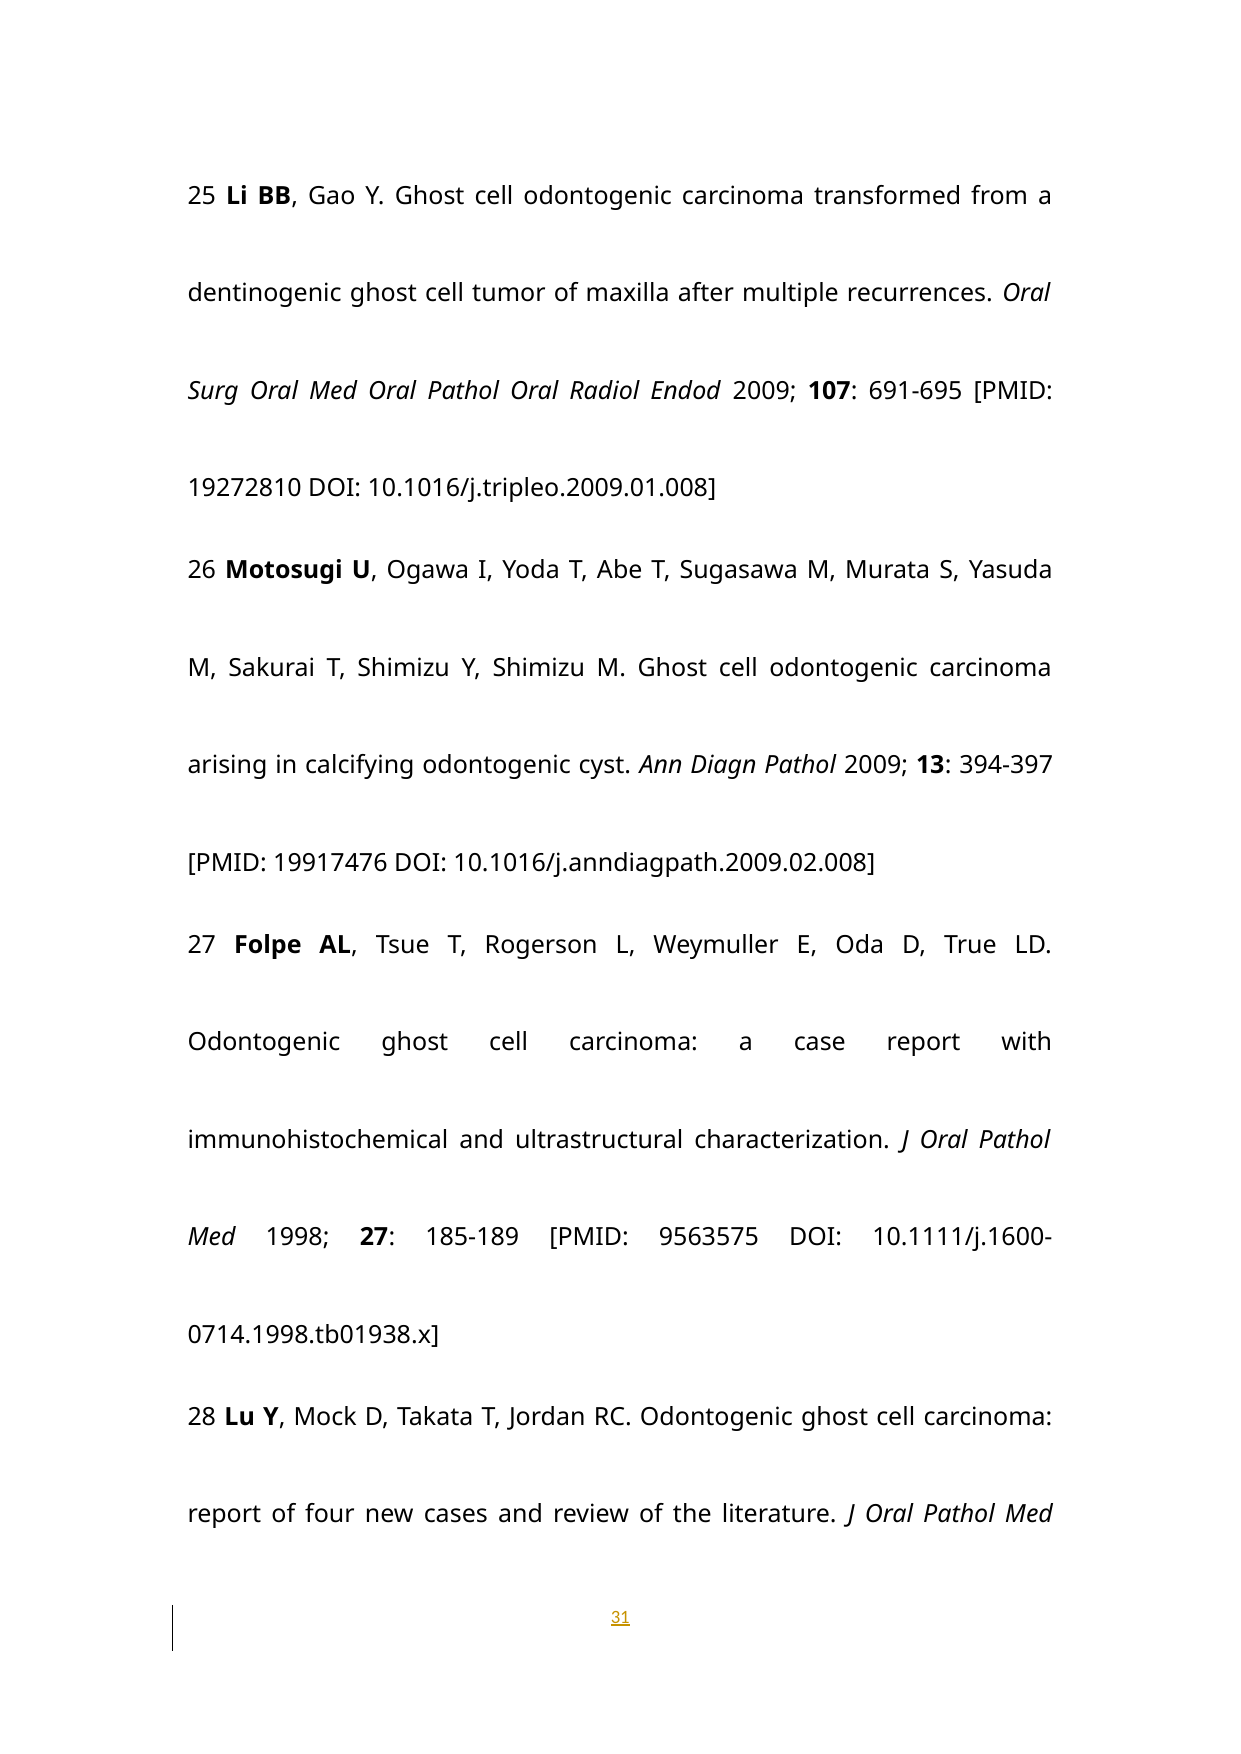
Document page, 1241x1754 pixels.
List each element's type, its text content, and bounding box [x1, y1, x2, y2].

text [187, 1383, 1053, 1545]
text 25 Li BB, Gao Y. Ghost cell odontogenic carcinoma transformed from a dentinogenic ghost cell tumor of maxilla after multiple recurrences. Oral Surg Oral Med Oral Pathol Oral Radiol Endod 2009; 107: 691-695 [PMID: 19272810 DOI: 10.1016/j.tripleo.2009.01.008] [187, 162, 1053, 519]
text 27 Folpe AL, Tsue T, Rogerson L, Weymuller E, Oda D, True LD. Odontogenic ghost cell carcinoma: a case report with immunohistochemical and ultrastructural characterization. J Oral Pathol Med 1998; 27: 185-189 [PMID: 9563575 DOI: 10.1111/j.1600-0714.1998.tb01938.x] [187, 911, 1053, 1366]
text 26 Motosugi U, Ogawa I, Yoda T, Abe T, Sugasawa M, Murata S, Yasuda M, Sakurai T, Shimizu Y, Shimizu M. Ghost cell odontogenic carcinoma arising in calcifying odontogenic cyst. Ann Diagn Pathol 2009; 13: 394-397 [PMID: 19917476 DOI: 10.1016/j.anndiagpath.2009.02.008] [187, 536, 1053, 894]
